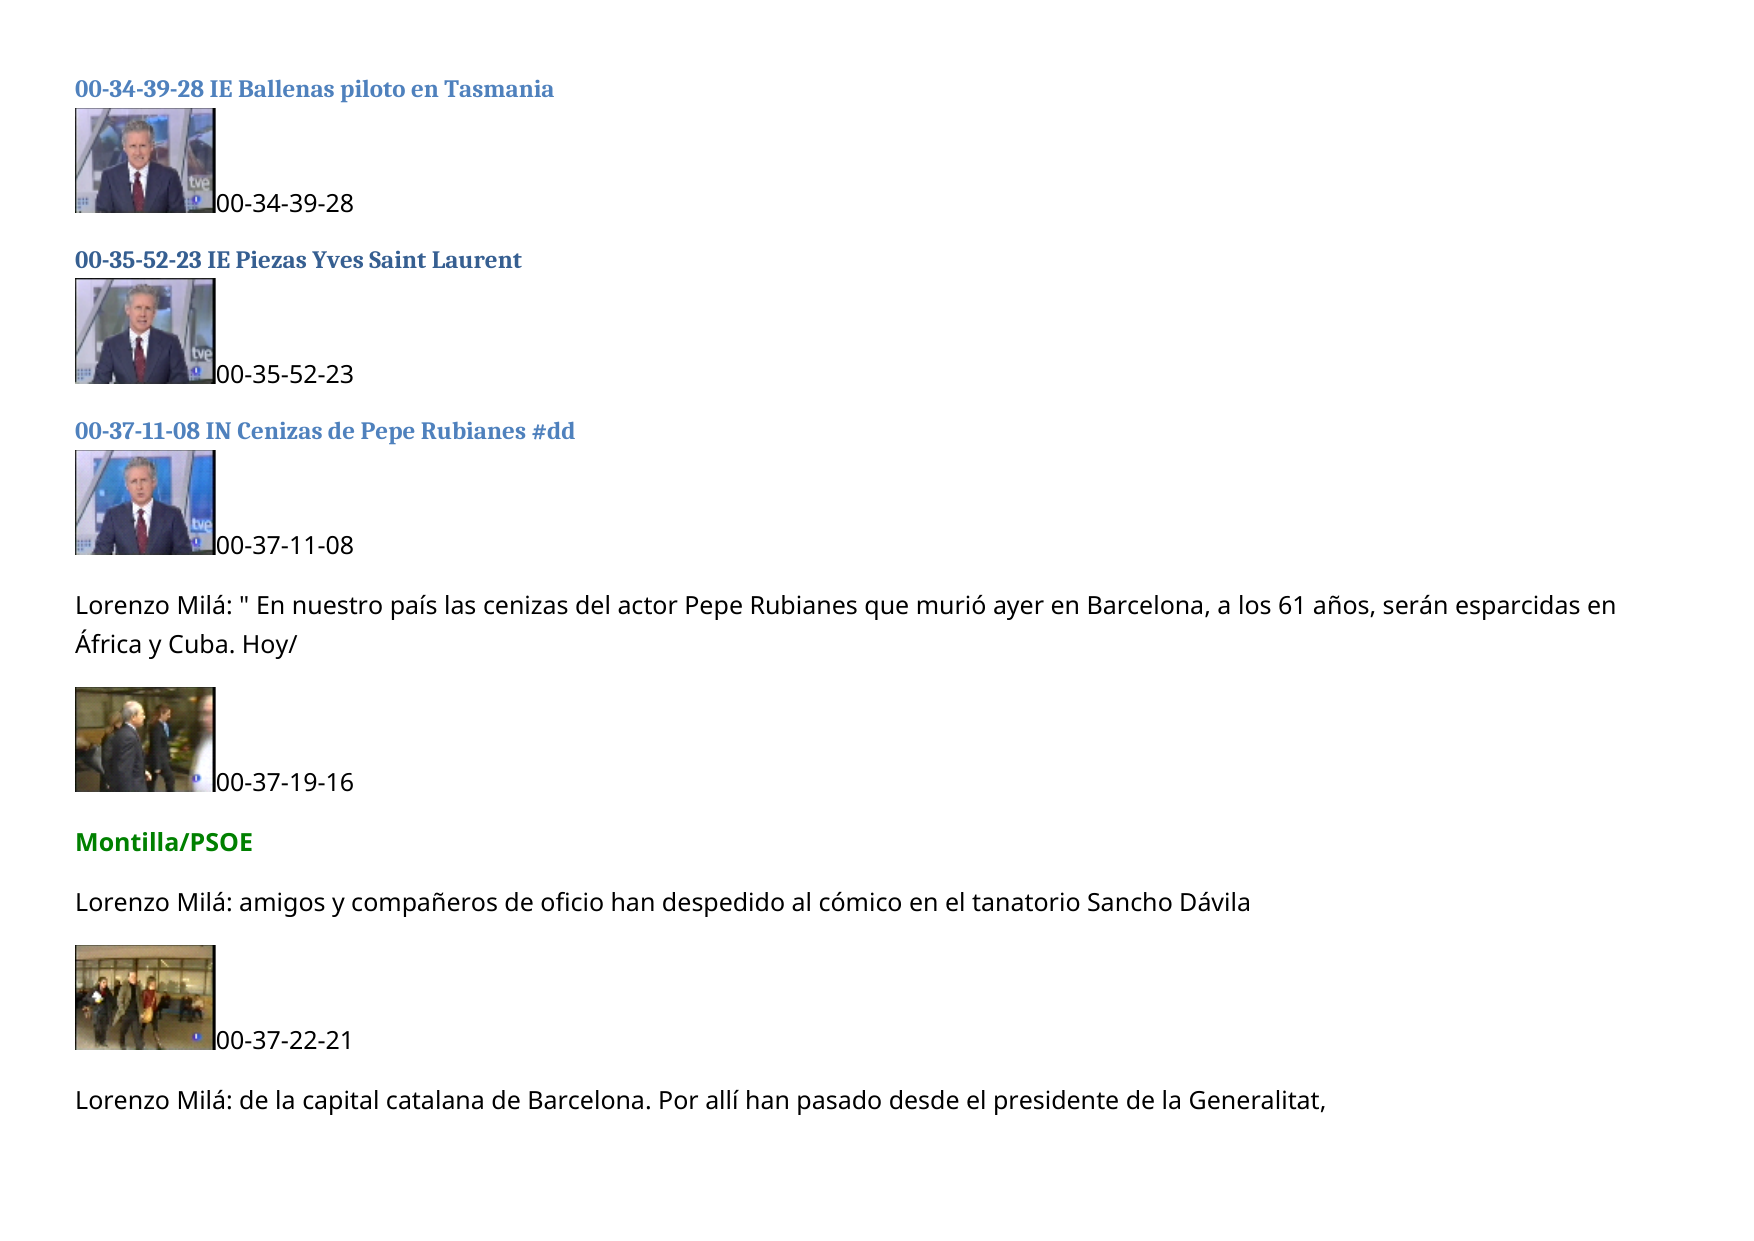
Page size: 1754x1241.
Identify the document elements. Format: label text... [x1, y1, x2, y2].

text 00-35-52-23 [75, 279, 1679, 391]
text Montilla/PSOE [75, 825, 1679, 859]
subtitle 00-37-11-08 IN Cenizas de Pepe Rubianes #dd [75, 417, 1679, 446]
text Lorenzo Milá: de la capital catalana de Barcelona. Por allí han pasado desde el presidente de la Generalitat, [75, 1083, 1679, 1117]
picture [75, 278, 216, 384]
subtitle 00-35-52-23 IE Piezas Yves Saint Laurent [75, 246, 1679, 275]
picture [75, 687, 216, 792]
text 00-34-39-28 [75, 108, 1679, 220]
picture [75, 450, 216, 555]
picture [75, 108, 216, 213]
text 00-37-22-21 [75, 945, 1679, 1057]
text Lorenzo Milá: amigos y compañeros de oficio han despedido al cómico en el tanatorio Sancho Dávila [75, 885, 1679, 919]
picture [75, 945, 216, 1050]
text 00-37-11-08 [75, 450, 1679, 562]
subtitle 00-34-39-28 IE Ballenas piloto en Tasmania [75, 75, 1679, 104]
text 00-37-19-16 [75, 687, 1679, 799]
text Lorenzo Milá: " En nuestro país las cenizas del actor Pepe Rubianes que murió ayer en Barcelona, a los 61 años, serán esparcidas en África y Cuba. Hoy/ [75, 588, 1679, 661]
